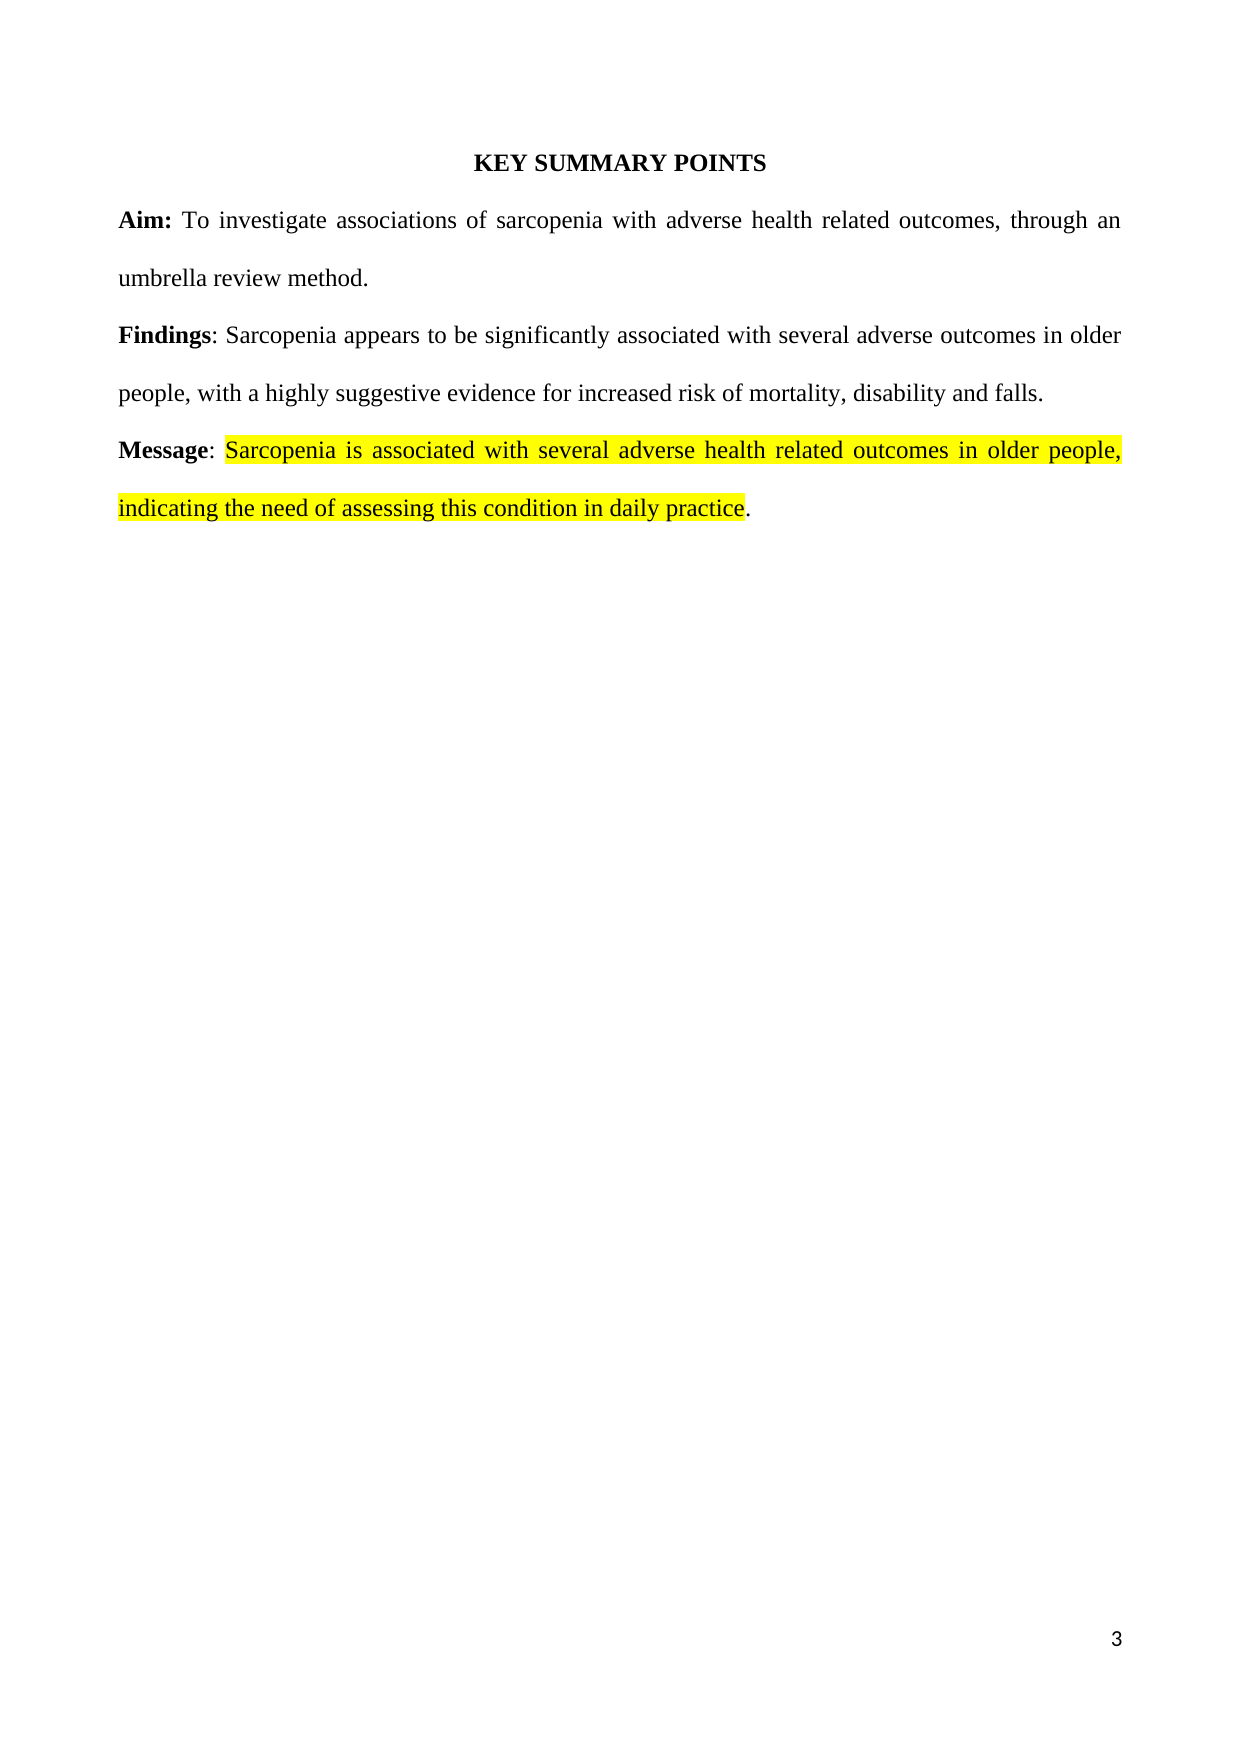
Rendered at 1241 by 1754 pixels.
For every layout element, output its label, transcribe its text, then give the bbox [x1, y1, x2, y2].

text Message: Sarcopenia is associated with several adverse health related outcomes in older people, indicating the need of assessing this condition in daily practice. [118, 435, 1122, 521]
text Aim: To investigate associations of sarcopenia with adverse health related outcomes, through an umbrella review method. [118, 205, 1122, 291]
text Findings: Sarcopenia appears to be significantly associated with several adverse outcomes in older people, with a highly suggestive evidence for increased risk of mortality, disability and falls. [118, 320, 1122, 406]
text KEY SUMMARY POINTS [118, 148, 1122, 176]
